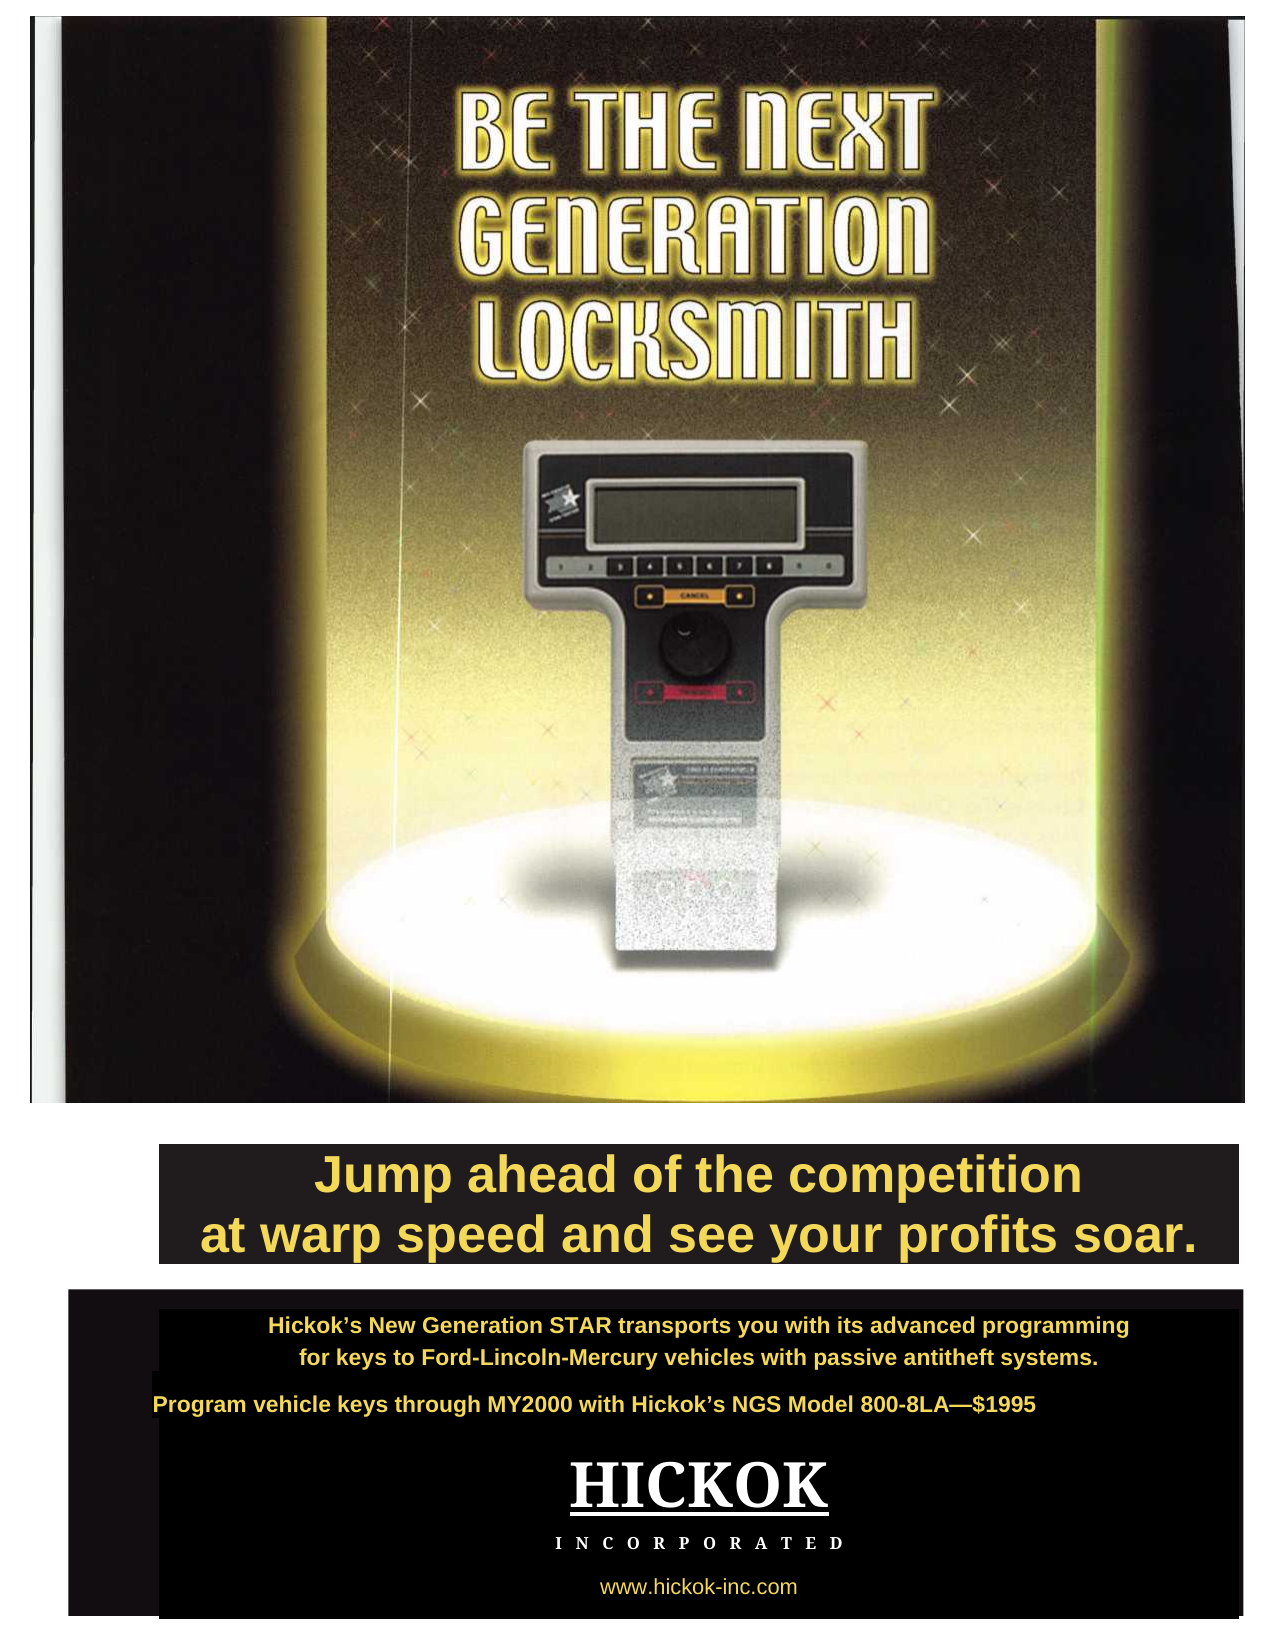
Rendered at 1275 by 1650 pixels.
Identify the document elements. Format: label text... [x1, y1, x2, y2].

text Hickok’s New Generation STAR transports you with its advanced programming for keys to Ford-Lincoln-Mercury vehicles with passive antitheft systems. [159, 1309, 1239, 1371]
text INCORPORATED [159, 1528, 1239, 1555]
text Program vehicle keys through MY2000 with Hickok’s NGS Model 800-8LA—$1995 [152, 1392, 1239, 1418]
picture [30, 16, 1245, 1103]
text Jump ahead of the competition at warp speed and see your profits soar. [159, 1144, 1239, 1264]
text phone 800/342-5080 www.hickok-inc.com [159, 1571, 1239, 1619]
text HICKOK [159, 1424, 1239, 1528]
